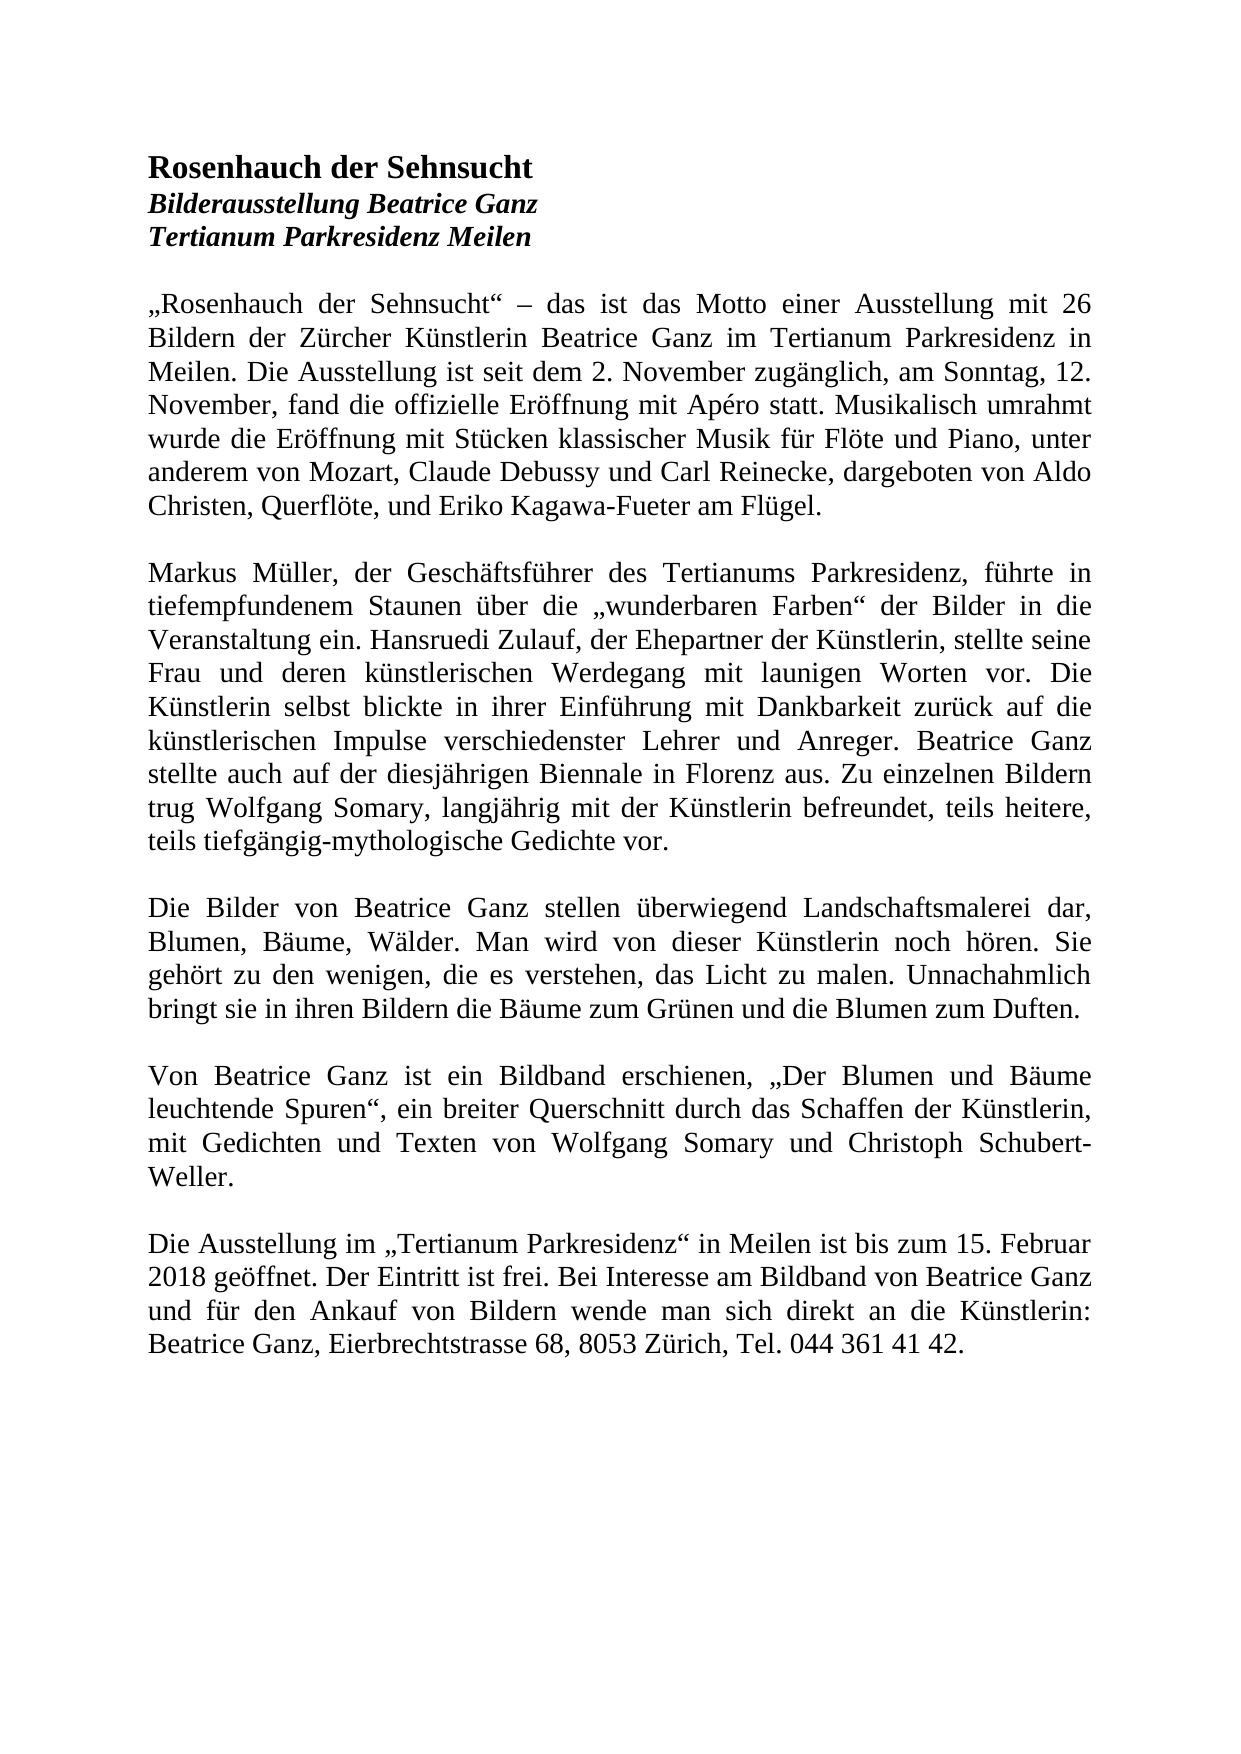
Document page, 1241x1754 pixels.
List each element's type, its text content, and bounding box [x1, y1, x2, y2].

text „Rosenhauch der Sehnsucht“ – das ist das Motto einer Ausstellung mit 26 Bildern der Zürcher Künstlerin Beatrice Ganz im Tertianum Parkresidenz in Meilen. Die Ausstellung ist seit dem 2. November zugänglich, am Sonntag, 12. November, fand die offizielle Eröffnung mit Apéro statt. Musikalisch umrahmt wurde die Eröffnung mit Stücken klassischer Musik für Flöte und Piano, unter anderem von Mozart, Claude Debussy und Carl Reinecke, dargeboten von Aldo Christen, Querflöte, und Eriko Kagawa-Fueter am Flügel. [148, 287, 1093, 521]
text Die Bilder von Beatrice Ganz stellen überwiegend Landschaftsmalerei dar, Blumen, Bäume, Wälder. Man wird von dieser Künstlerin noch hören. Sie gehört zu den wenigen, die es verstehen, das Licht zu malen. Unnachahmlich bringt sie in ihren Bildern die Bäume zum Grünen und die Blumen zum Duften. [148, 890, 1093, 1024]
text Die Ausstellung im „Tertianum Parkresidenz“ in Meilen ist bis zum 15. Februar 2018 geöffnet. Der Eintritt ist frei. Bei Interesse am Bildband von Beatrice Ganz und für den Ankauf von Bildern wende man sich direkt an die Künstlerin: Beatrice Ganz, Eierbrechtstrasse 68, 8053 Zürich, Tel. 044 361 41 42. [148, 1226, 1093, 1360]
text Von Beatrice Ganz ist ein Bildband erschienen, „Der Blumen und Bäume leuchtende Spuren“, ein breiter Querschnitt durch das Schaffen der Künstlerin, mit Gedichten und Texten von Wolfgang Somary und Christoph Schubert-Weller. [148, 1058, 1093, 1192]
text Tertianum Parkresidenz Meilen [148, 219, 1093, 253]
text Markus Müller, der Geschäftsführer des Tertianums Parkresidenz, führte in tiefempfundenem Staunen über die „wunderbaren Farben“ der Bilder in die Veranstaltung ein. Hansruedi Zulauf, der Ehepartner der Künstlerin, stellte seine Frau und deren künstlerischen Werdegang mit launigen Worten vor. Die Künstlerin selbst blickte in ihrer Einführung mit Dankbarkeit zurück auf die künstlerischen Impulse verschiedenster Lehrer und Anreger. Beatrice Ganz stellte auch auf der diesjährigen Biennale in Florenz aus. Zu einzelnen Bildern trug Wolfgang Somary, langjährig mit der Künstlerin befreundet, teils heitere, teils tiefgängig-mythologische Gedichte vor. [148, 555, 1093, 857]
text Bilderausstellung Beatrice Ganz [148, 186, 1093, 219]
text Rosenhauch der Sehnsucht [148, 148, 1093, 186]
